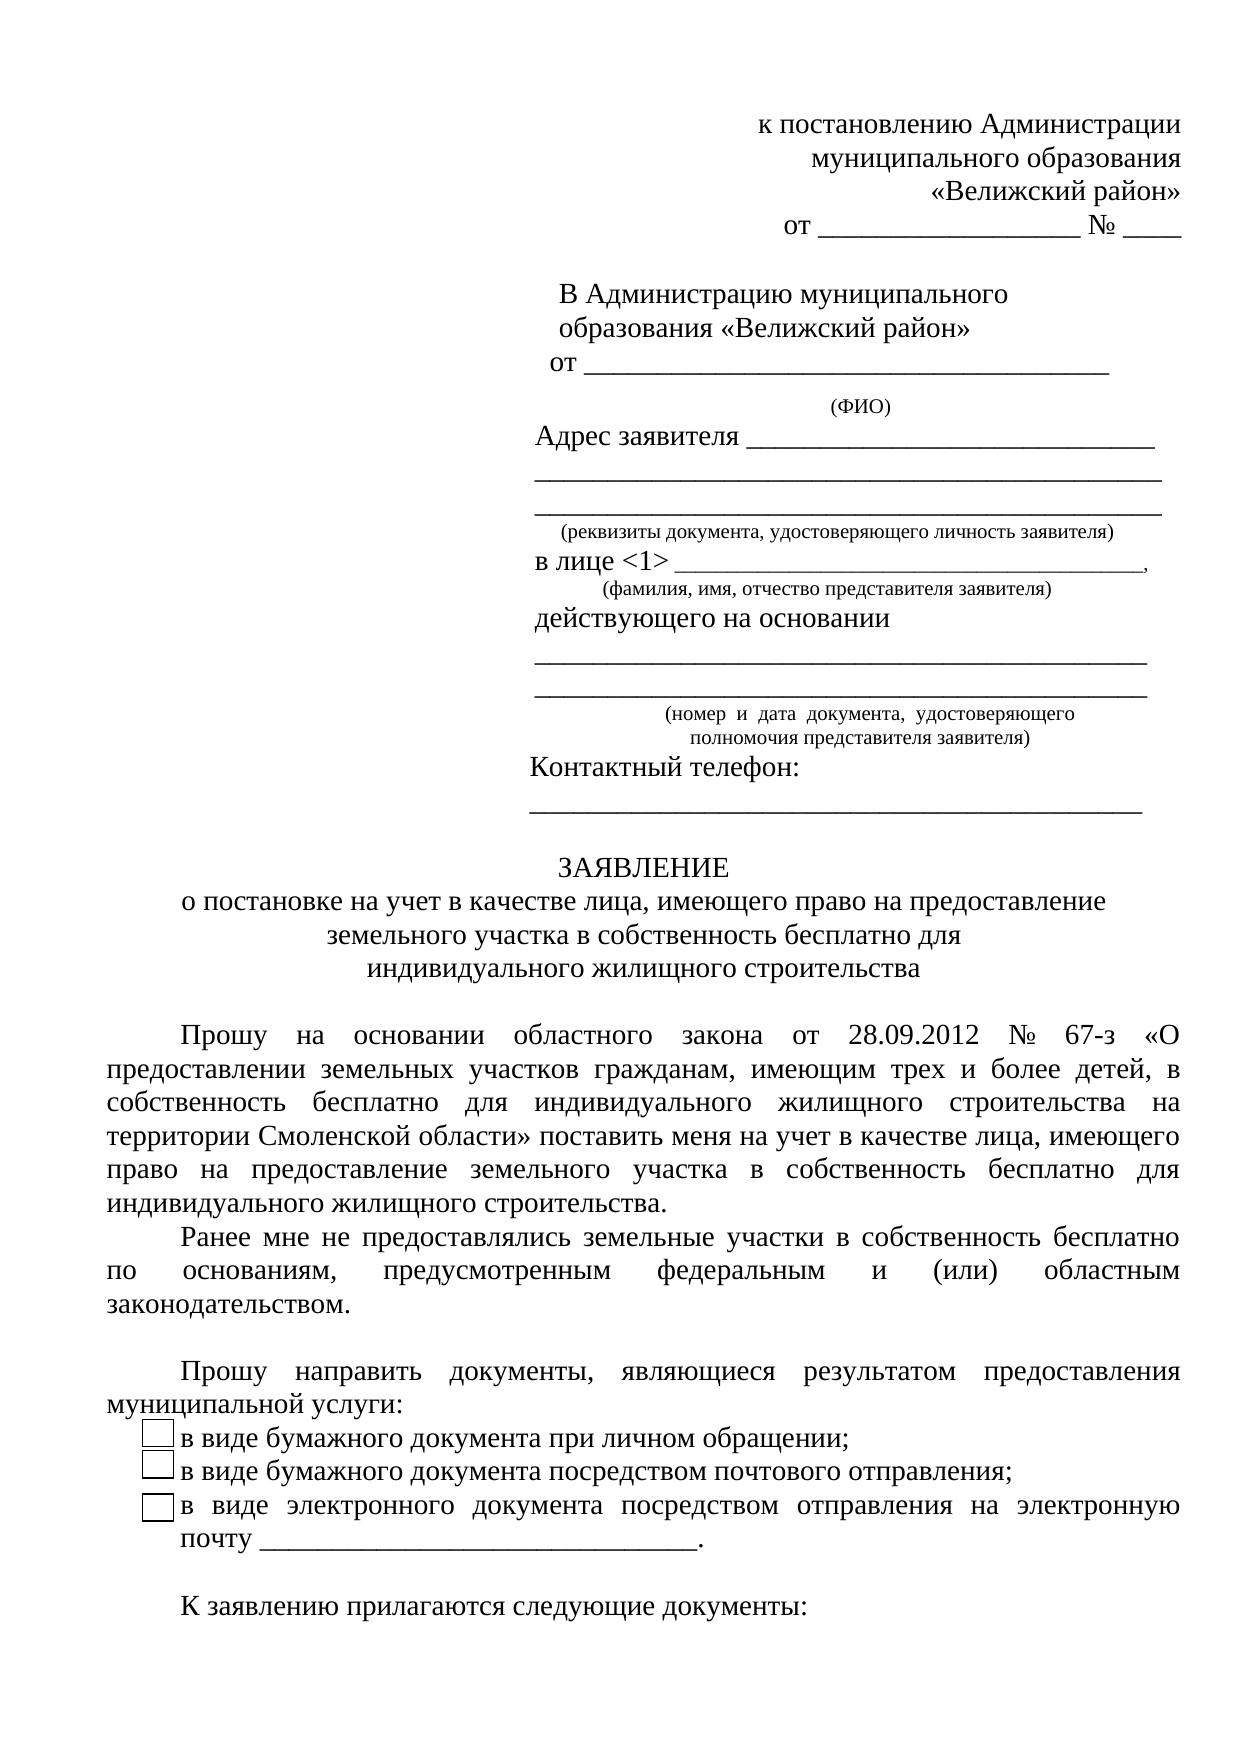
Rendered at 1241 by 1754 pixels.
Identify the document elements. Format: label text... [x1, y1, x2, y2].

text ЗАЯВЛЕНИЕ [106, 850, 1181, 883]
text индивидуального жилищного строительства [106, 950, 1181, 984]
text Прошу на основании областного закона от 28.09.2012 № 67-з «О предоставлении земельных участков гражданам, имеющим трех и более детей, в собственность бесплатно для индивидуального жилищного строительства на территории Смоленской области» поставить меня на учет в качестве лица, имеющего право на предоставление земельного участка в собственность бесплатно для индивидуального жилищного строительства. [106, 1017, 1181, 1219]
text земельного участка в собственность бесплатно для [106, 917, 1181, 950]
text (фамилия, имя, отчество представителя заявителя) [106, 576, 1181, 600]
text о постановке на учет в качестве лица, имеющего право на предоставление [106, 883, 1181, 917]
text от ____________________________________ [549, 344, 1181, 377]
text муниципального образования [180, 140, 1181, 173]
text в виде бумажного документа посредством почтового отправления; [106, 1453, 1181, 1487]
text к постановлению Администрации [180, 106, 1181, 140]
text Адрес заявителя ____________________________ [106, 418, 1181, 452]
text действующего на основании [106, 600, 1181, 634]
text в виде бумажного документа при личном обращении; [106, 1420, 1181, 1453]
text В Администрацию муниципального [106, 277, 1181, 310]
text __________________________________________ [106, 667, 1181, 701]
text полномочия представителя заявителя) [106, 725, 1181, 749]
text __________________________________________ [106, 783, 1181, 816]
text ___________________________________________ [106, 485, 1181, 519]
text образования «Велижский район» [106, 310, 1181, 344]
text Ранее мне не предоставлялись земельные участки в собственность бесплатно по основаниям, предусмотренным федеральным и (или) областным законодательством. [106, 1219, 1181, 1319]
text ___________________________________________ [106, 452, 1181, 485]
text от __________________ № ____ [180, 207, 1181, 241]
text «Велижский район» [180, 173, 1181, 207]
text Прошу направить документы, являющиеся результатом предоставления муниципальной услуги: [106, 1353, 1181, 1420]
text К заявлению прилагаются следующие документы: [106, 1588, 1181, 1621]
text в лице <1> _____________________________________________, [106, 543, 1181, 576]
text (ФИО) [534, 394, 1181, 418]
text Контактный телефон: [106, 749, 1181, 783]
text (реквизиты документа, удостоверяющего личность заявителя) [106, 519, 1181, 543]
text в виде электронного документа посредством отправления на электронную почту ______________________________. [180, 1487, 1181, 1554]
text __________________________________________ [106, 634, 1181, 667]
text (номер и дата документа, удостоверяющего [106, 701, 1181, 725]
